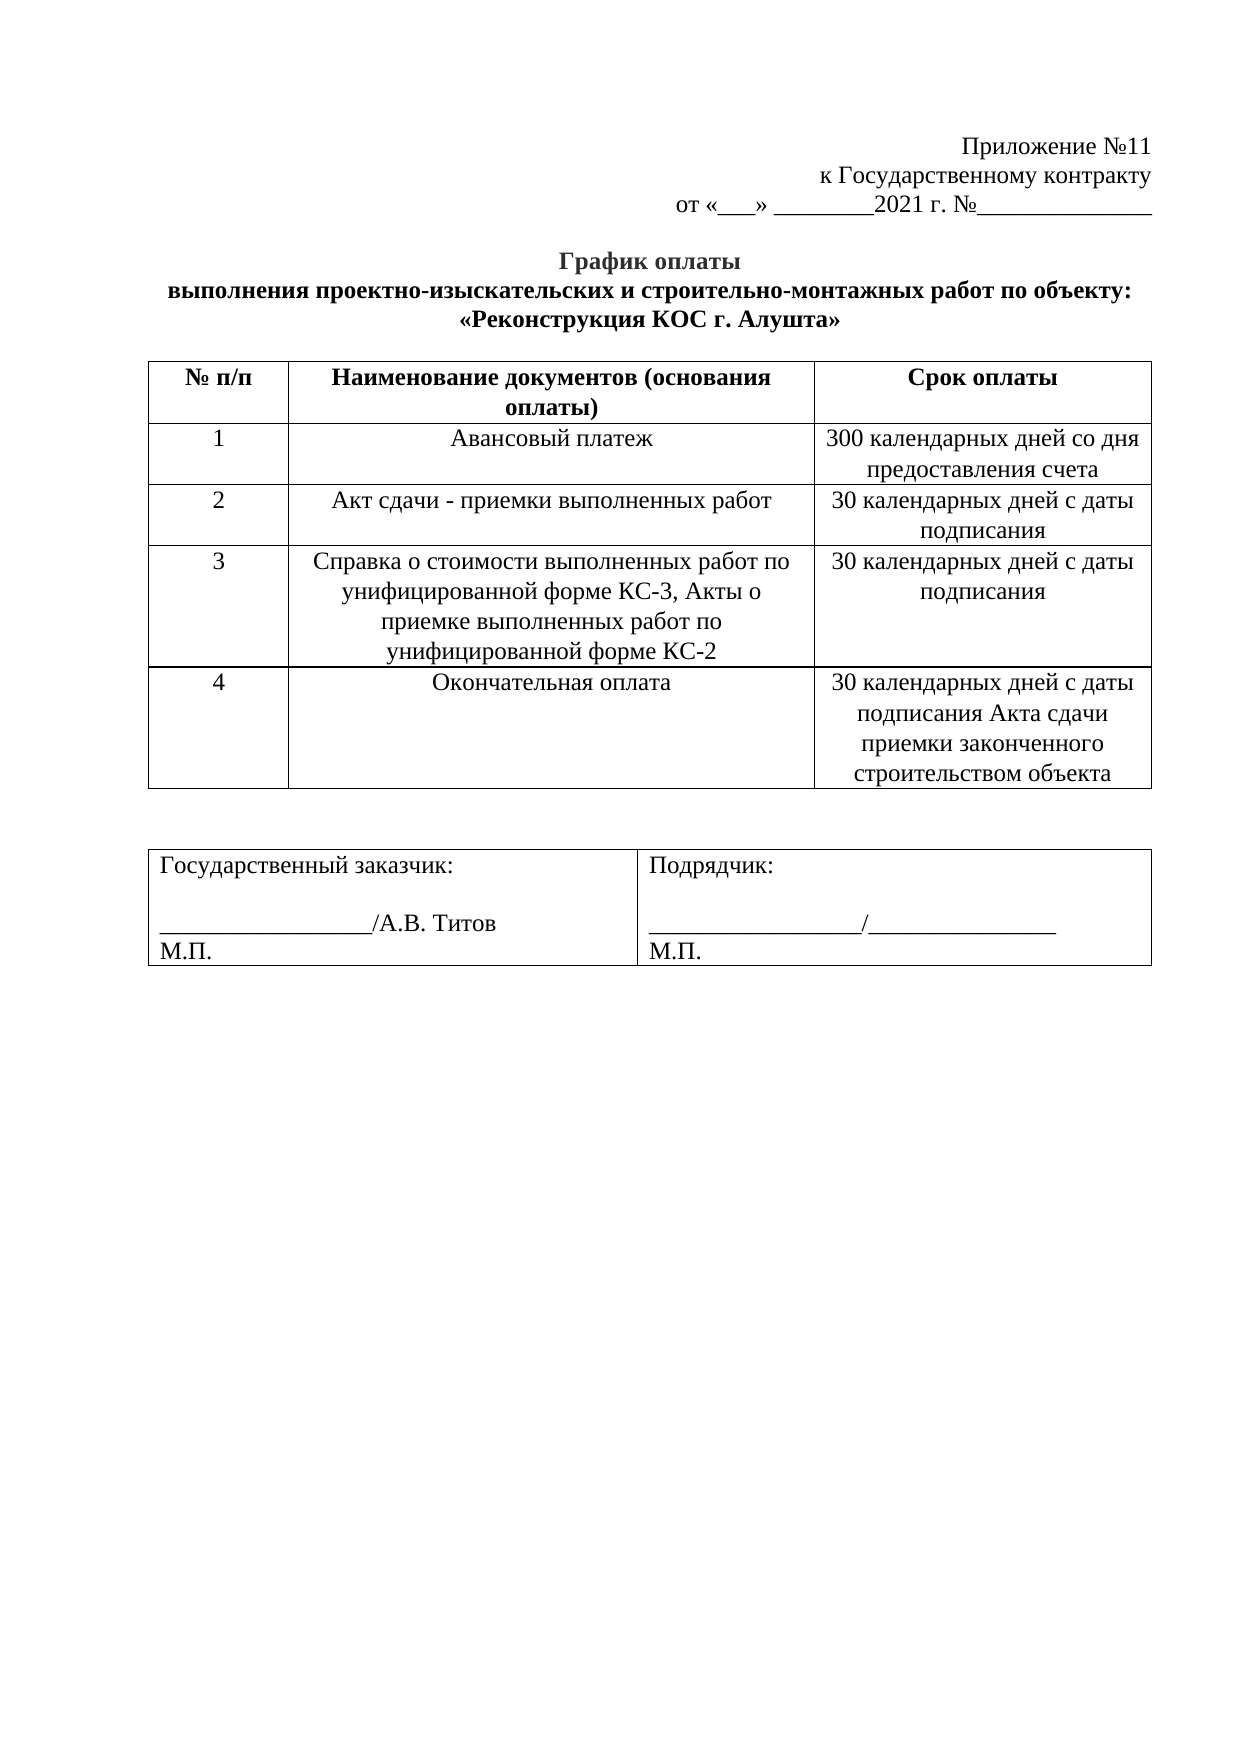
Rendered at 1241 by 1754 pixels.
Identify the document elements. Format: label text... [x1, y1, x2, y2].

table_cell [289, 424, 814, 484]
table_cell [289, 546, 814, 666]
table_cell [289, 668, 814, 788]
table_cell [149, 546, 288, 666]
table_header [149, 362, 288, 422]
text График оплаты выполнения проектно-изыскательских и строительно-монтажных работ по объекту: [148, 246, 1152, 304]
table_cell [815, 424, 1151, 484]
text Приложение №11 [148, 131, 1152, 160]
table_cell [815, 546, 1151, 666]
text «Реконструкция КОС г. Алушта» [148, 304, 1152, 332]
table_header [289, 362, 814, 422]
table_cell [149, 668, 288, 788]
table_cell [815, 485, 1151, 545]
text к Государственному контракту [148, 160, 1152, 189]
text от «___» ________2021 г. №______________ [148, 189, 1152, 217]
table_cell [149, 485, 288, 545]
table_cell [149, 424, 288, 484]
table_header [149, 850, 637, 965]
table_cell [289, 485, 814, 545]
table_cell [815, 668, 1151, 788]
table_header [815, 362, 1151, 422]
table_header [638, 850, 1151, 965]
